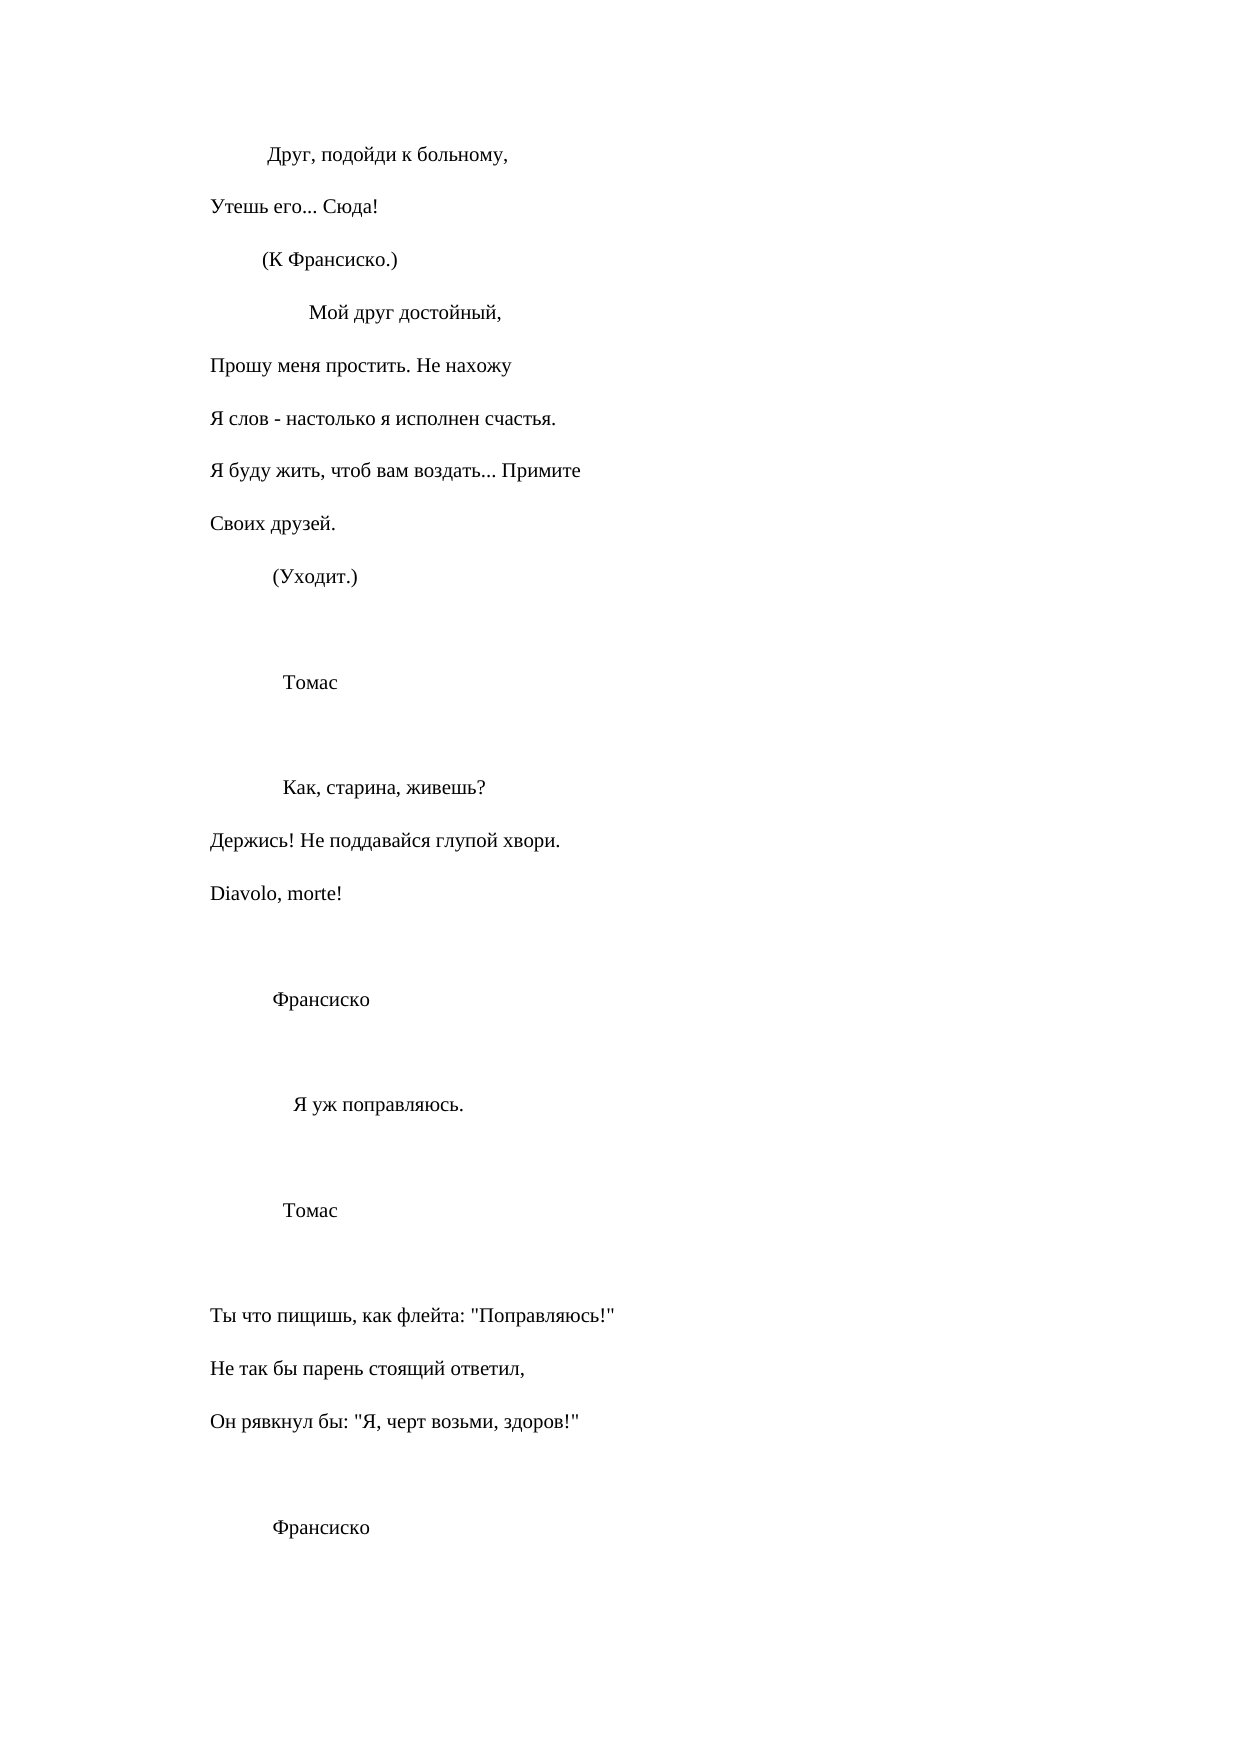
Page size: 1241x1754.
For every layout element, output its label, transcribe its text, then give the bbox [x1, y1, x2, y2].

text Прошу меня простить. Не нахожу [100, 353, 1146, 406]
text Держись! Не поддавайся глупой хвори. [100, 828, 1146, 881]
text Своих друзей. [100, 511, 1146, 564]
text Франсиско [100, 1514, 1146, 1567]
text Мой друг достойный, [100, 300, 1146, 353]
text Друг, подойди к больному, [100, 141, 1146, 194]
text Ты что пищишь, как флейта: "Поправляюсь!" [100, 1303, 1146, 1356]
text Томас [100, 1198, 1146, 1251]
text Не так бы парень стоящий ответил, [100, 1356, 1146, 1409]
text Я буду жить, чтоб вам воздать... Примите [100, 458, 1146, 511]
text Утешь его... Сюда! [100, 194, 1146, 247]
text Он рявкнул бы: "Я, черт возьми, здоров!" [100, 1409, 1146, 1462]
text Я уж поправляюсь. [100, 1092, 1146, 1145]
text Томас [100, 669, 1146, 722]
text (Уходит.) [100, 564, 1146, 617]
text (К Франсиско.) [100, 247, 1146, 300]
text Как, старина, живешь? [100, 775, 1146, 828]
text Diavolo, morte! [100, 881, 1146, 934]
text Я слов - настолько я исполнен счастья. [100, 406, 1146, 458]
text Франсиско [100, 986, 1146, 1039]
